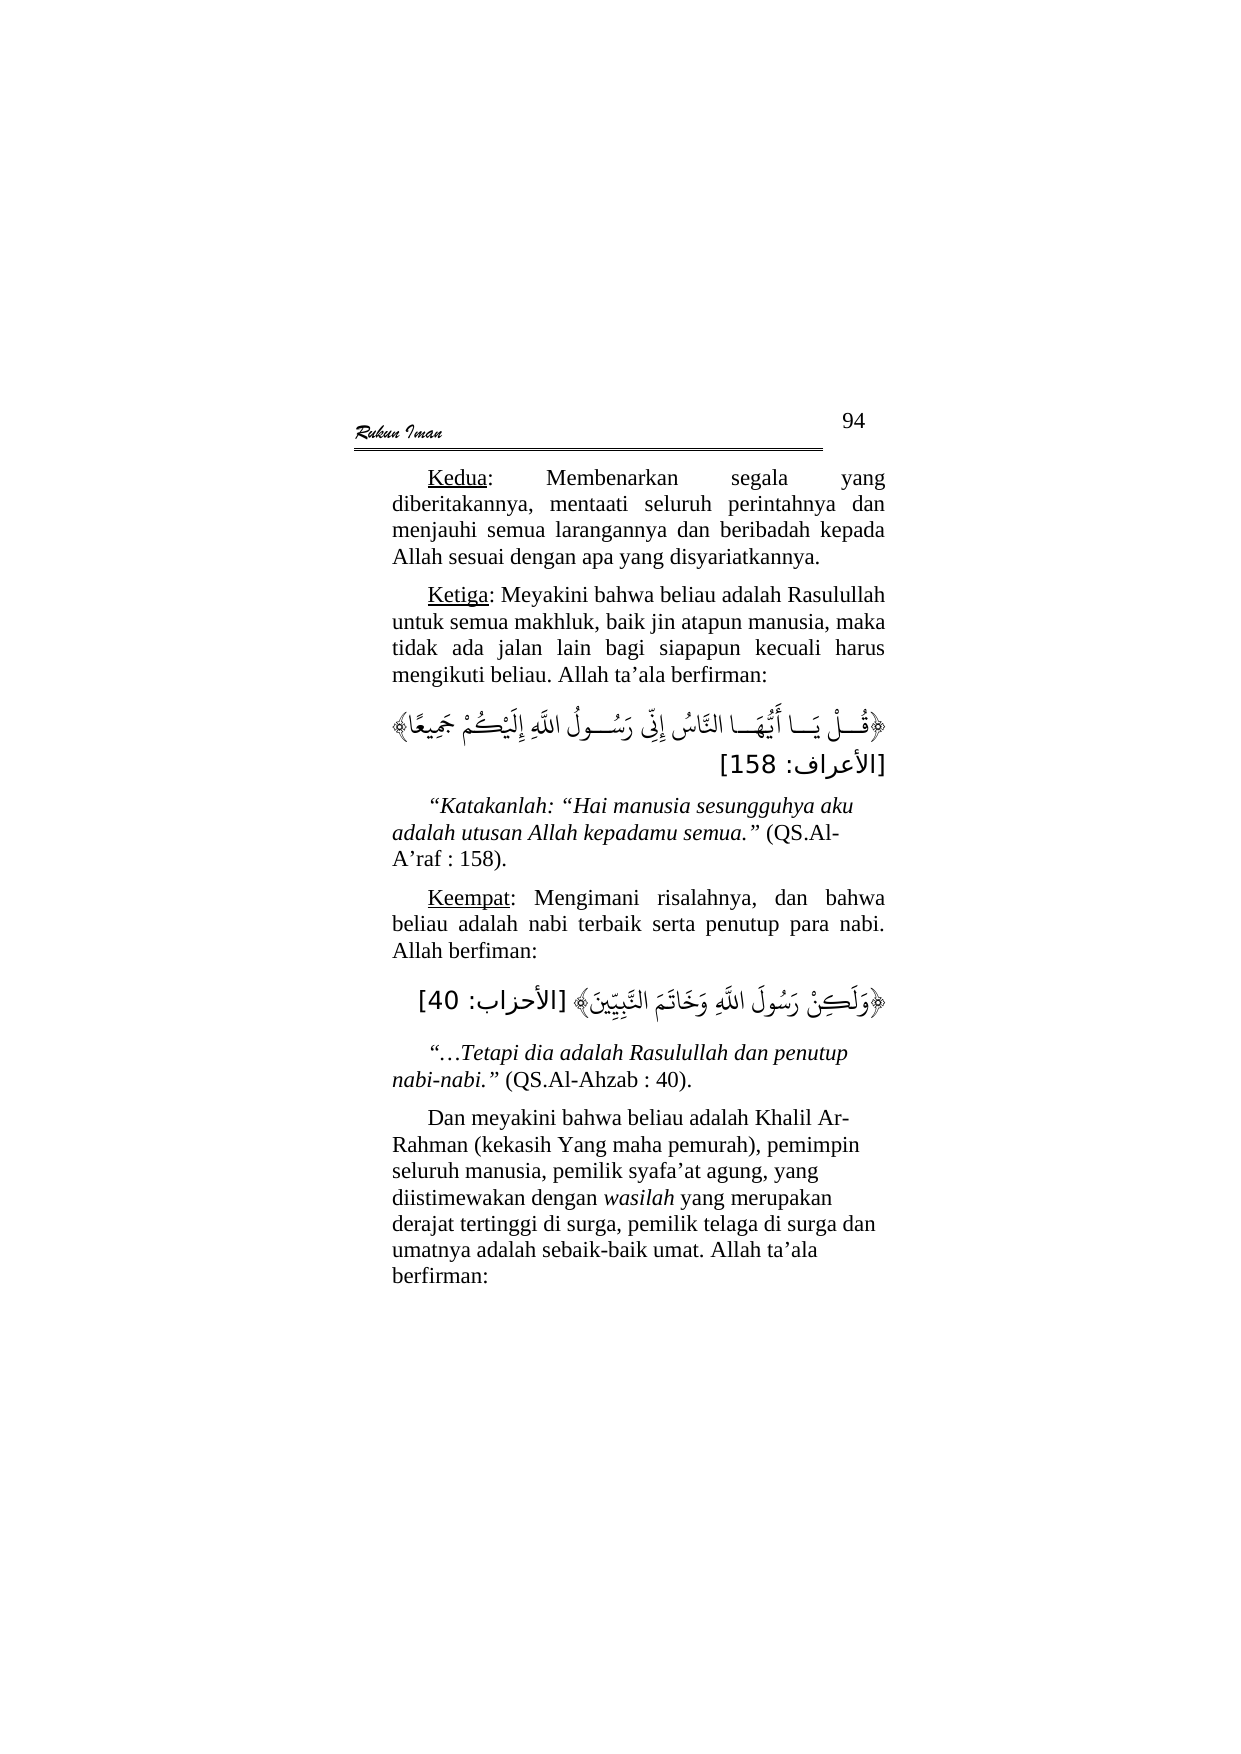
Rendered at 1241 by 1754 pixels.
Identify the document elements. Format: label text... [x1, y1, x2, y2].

text “Katakanlah: “Hai manusia sesungguhya aku adalah utusan Allah kepadamu semua.” (QS.Al-A’raf : 158). [392, 792, 886, 871]
text Dan meyakini bahwa beliau adalah Khalil Ar-Rahman (kekasih Yang maha pemurah), pemimpin seluruh manusia, pemilik syafa’at agung, yang diistimewakan dengan wasilah yang merupakan derajat tertinggi di surga, pemilik telaga di surga dan umatnya adalah sebaik-baik umat. Allah ta’ala berfirman: [392, 1104, 886, 1289]
text ﴿قُلْ يَا أَيُّهَا النَّاسُ إِنِّي رَسُولُ اللَّهِ إِلَيْكُمْ جَمِيعًا﴾ [الأعراف: 158] [392, 699, 886, 780]
text Keempat: Mengimani risalahnya, dan bahwa beliau adalah nabi terbaik serta penutup para nabi. Allah berfiman: [392, 884, 886, 963]
text ﴿وَلَكِنْ رَسُولَ اللَّهِ وَخَاتَمَ النَّبِيِّينَ﴾ [الأحزاب: 40] [354, 976, 886, 1027]
text “…Tetapi dia adalah Rasulullah dan penutup nabi-nabi.” (QS.Al-Ahzab : 40). [392, 1039, 886, 1092]
text Kedua: Membenarkan segala yang diberitakannya, mentaati seluruh perintahnya dan menjauhi semua larangannya dan beribadah kepada Allah sesuai dengan apa yang disyariatkannya. [392, 464, 886, 569]
text Ketiga: Meyakini bahwa beliau adalah Rasulullah untuk semua makhluk, baik jin atapun manusia, maka tidak ada jalan lain bagi siapapun kecuali harus mengikuti beliau. Allah ta’ala berfirman: [392, 582, 886, 687]
